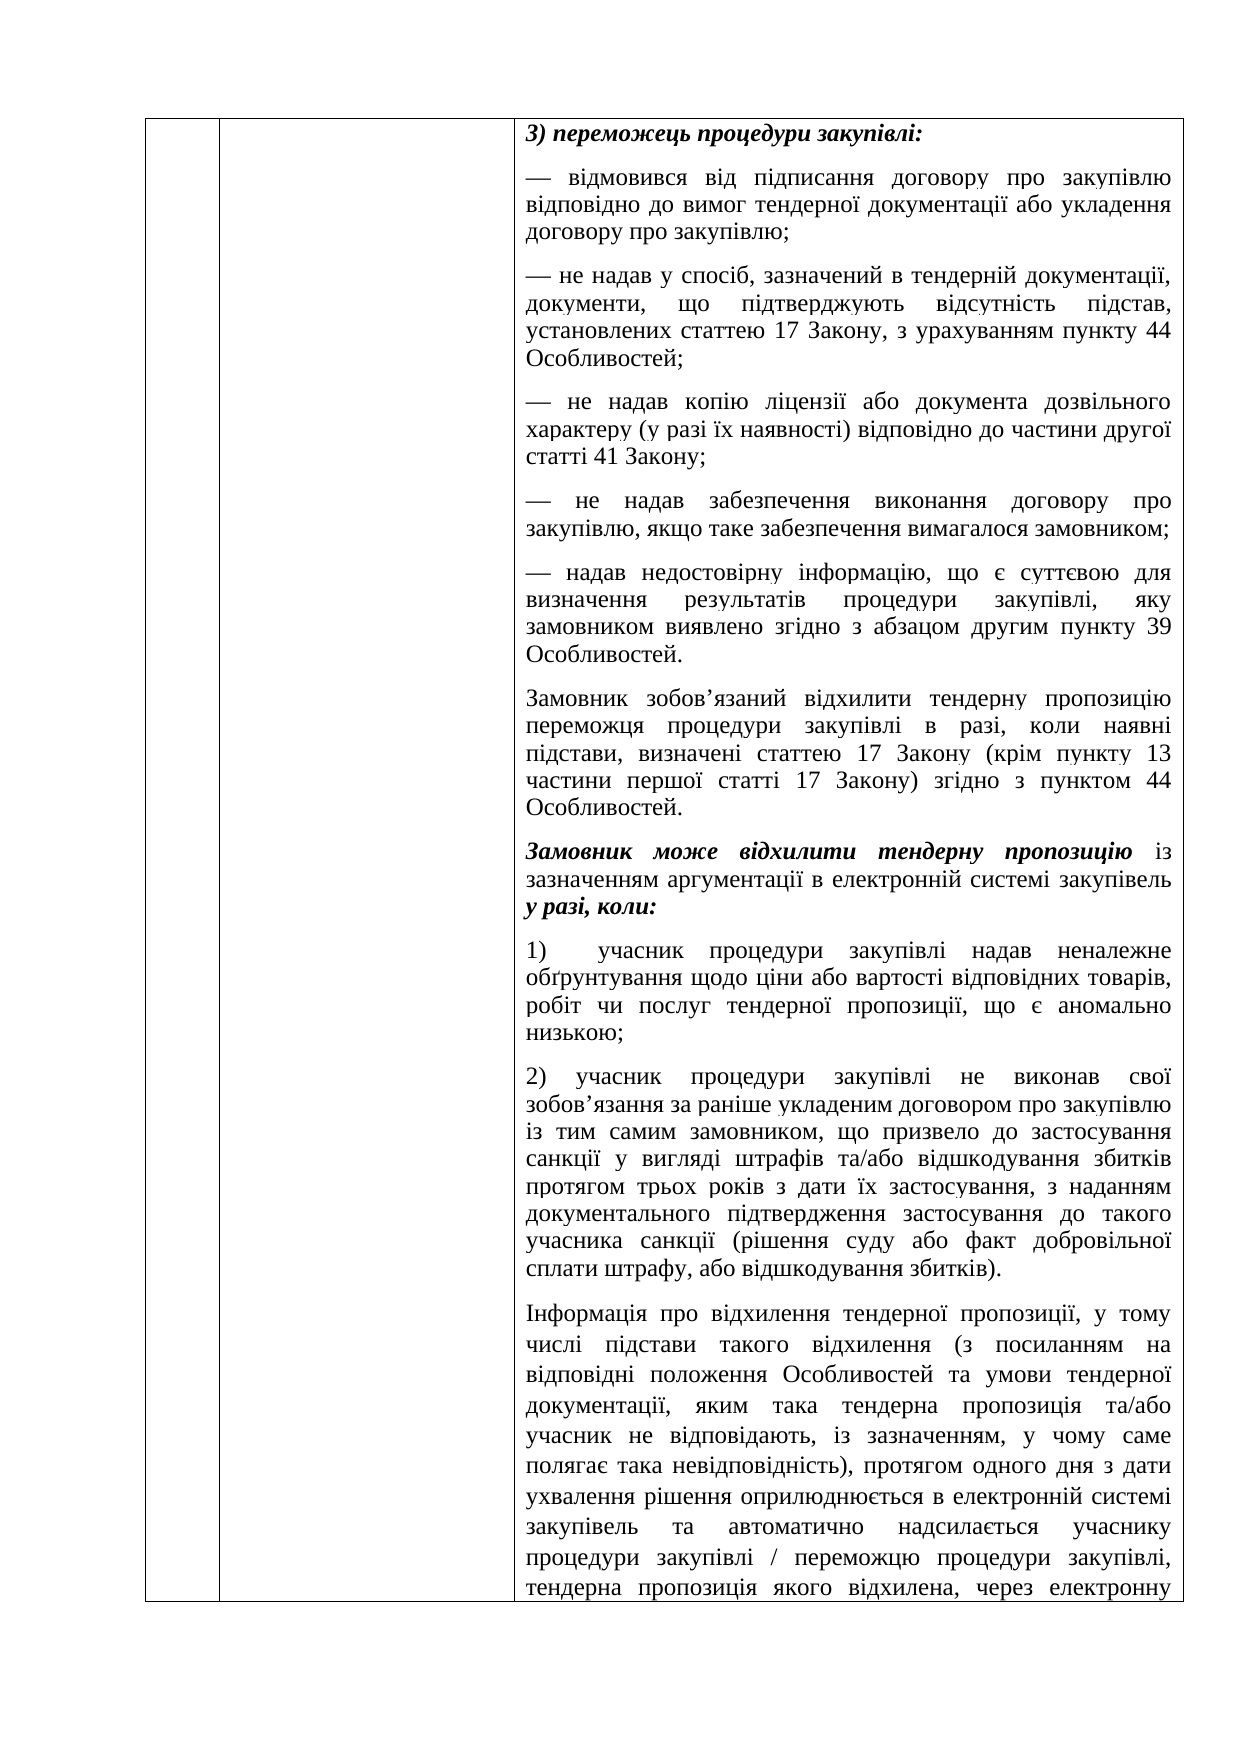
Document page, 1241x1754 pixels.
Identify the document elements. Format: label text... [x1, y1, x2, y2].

table_cell 3 [146, 119, 219, 1601]
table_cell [220, 119, 514, 1601]
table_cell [515, 119, 1183, 1601]
